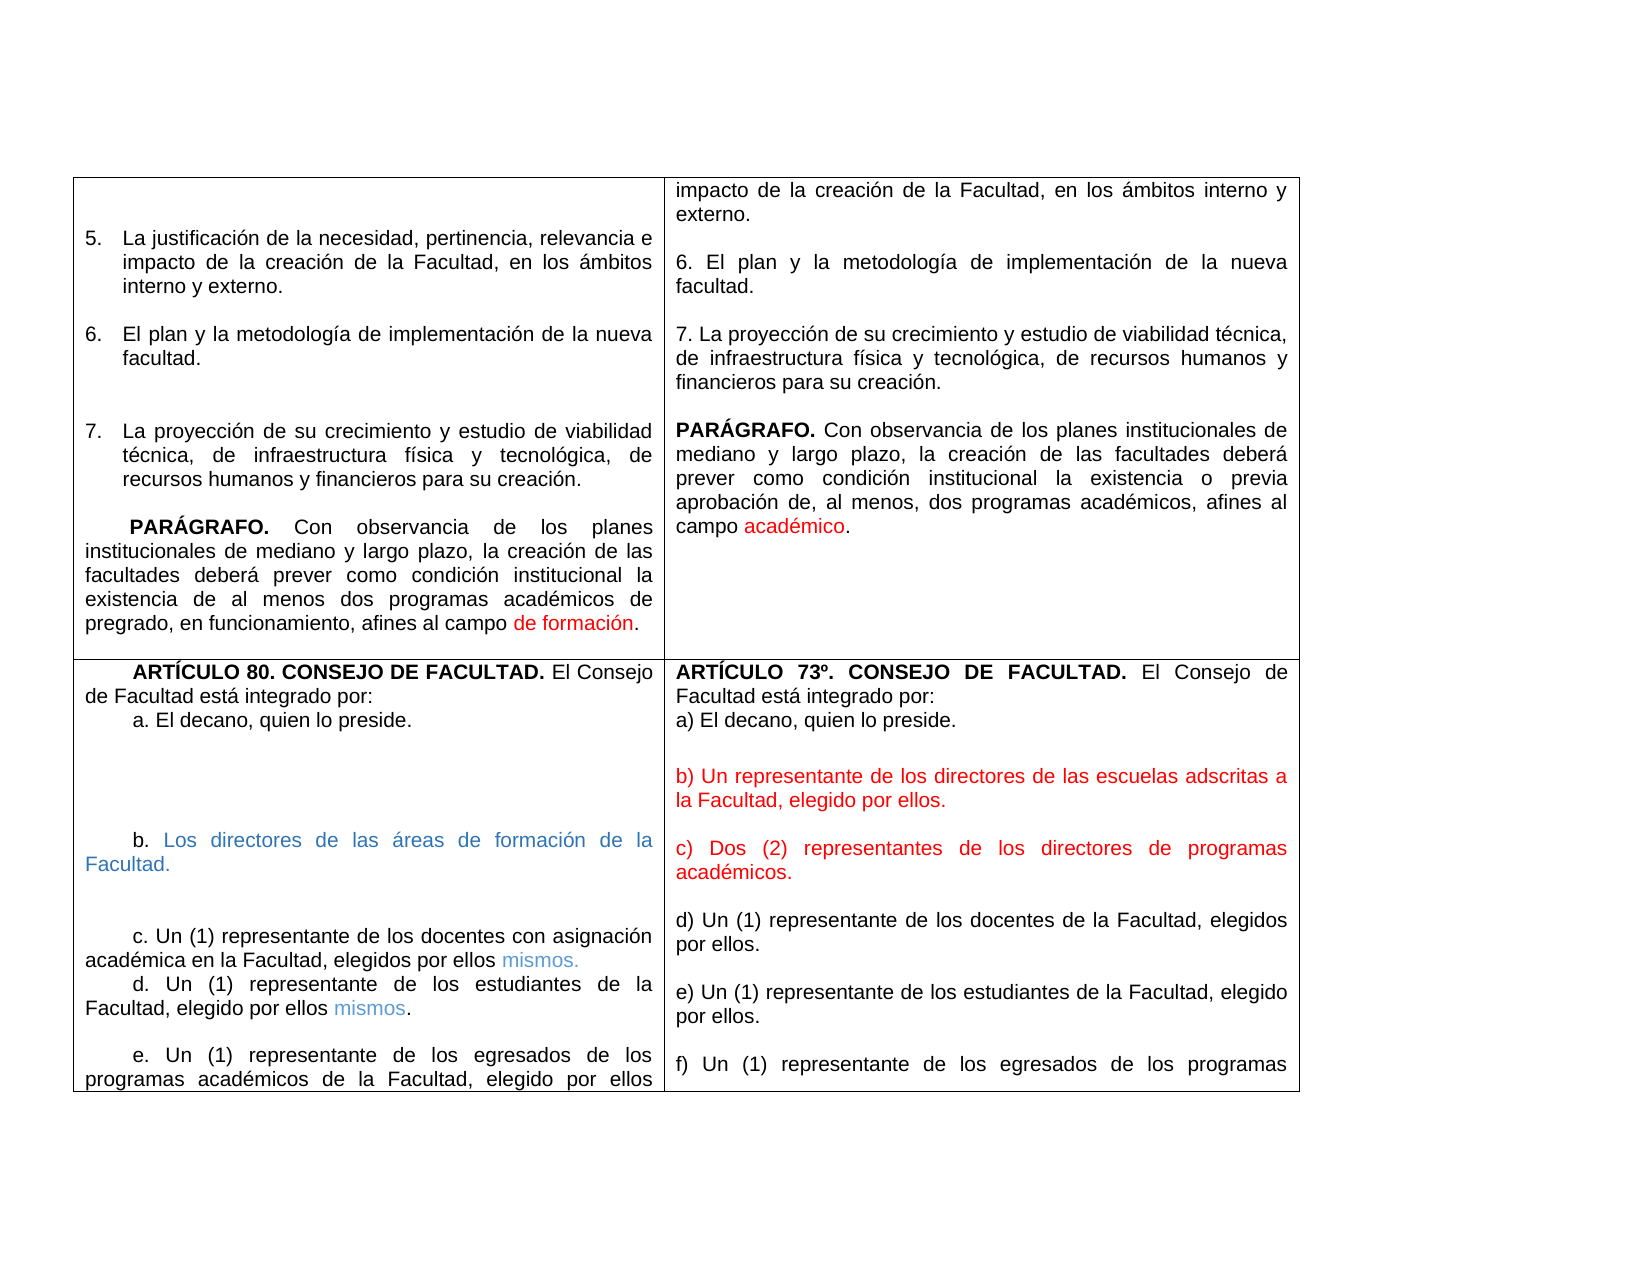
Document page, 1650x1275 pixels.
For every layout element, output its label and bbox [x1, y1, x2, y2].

table_cell [74, 178, 664, 659]
table_cell [665, 660, 1299, 1091]
table_cell [665, 178, 1299, 659]
table_cell [74, 660, 664, 1091]
